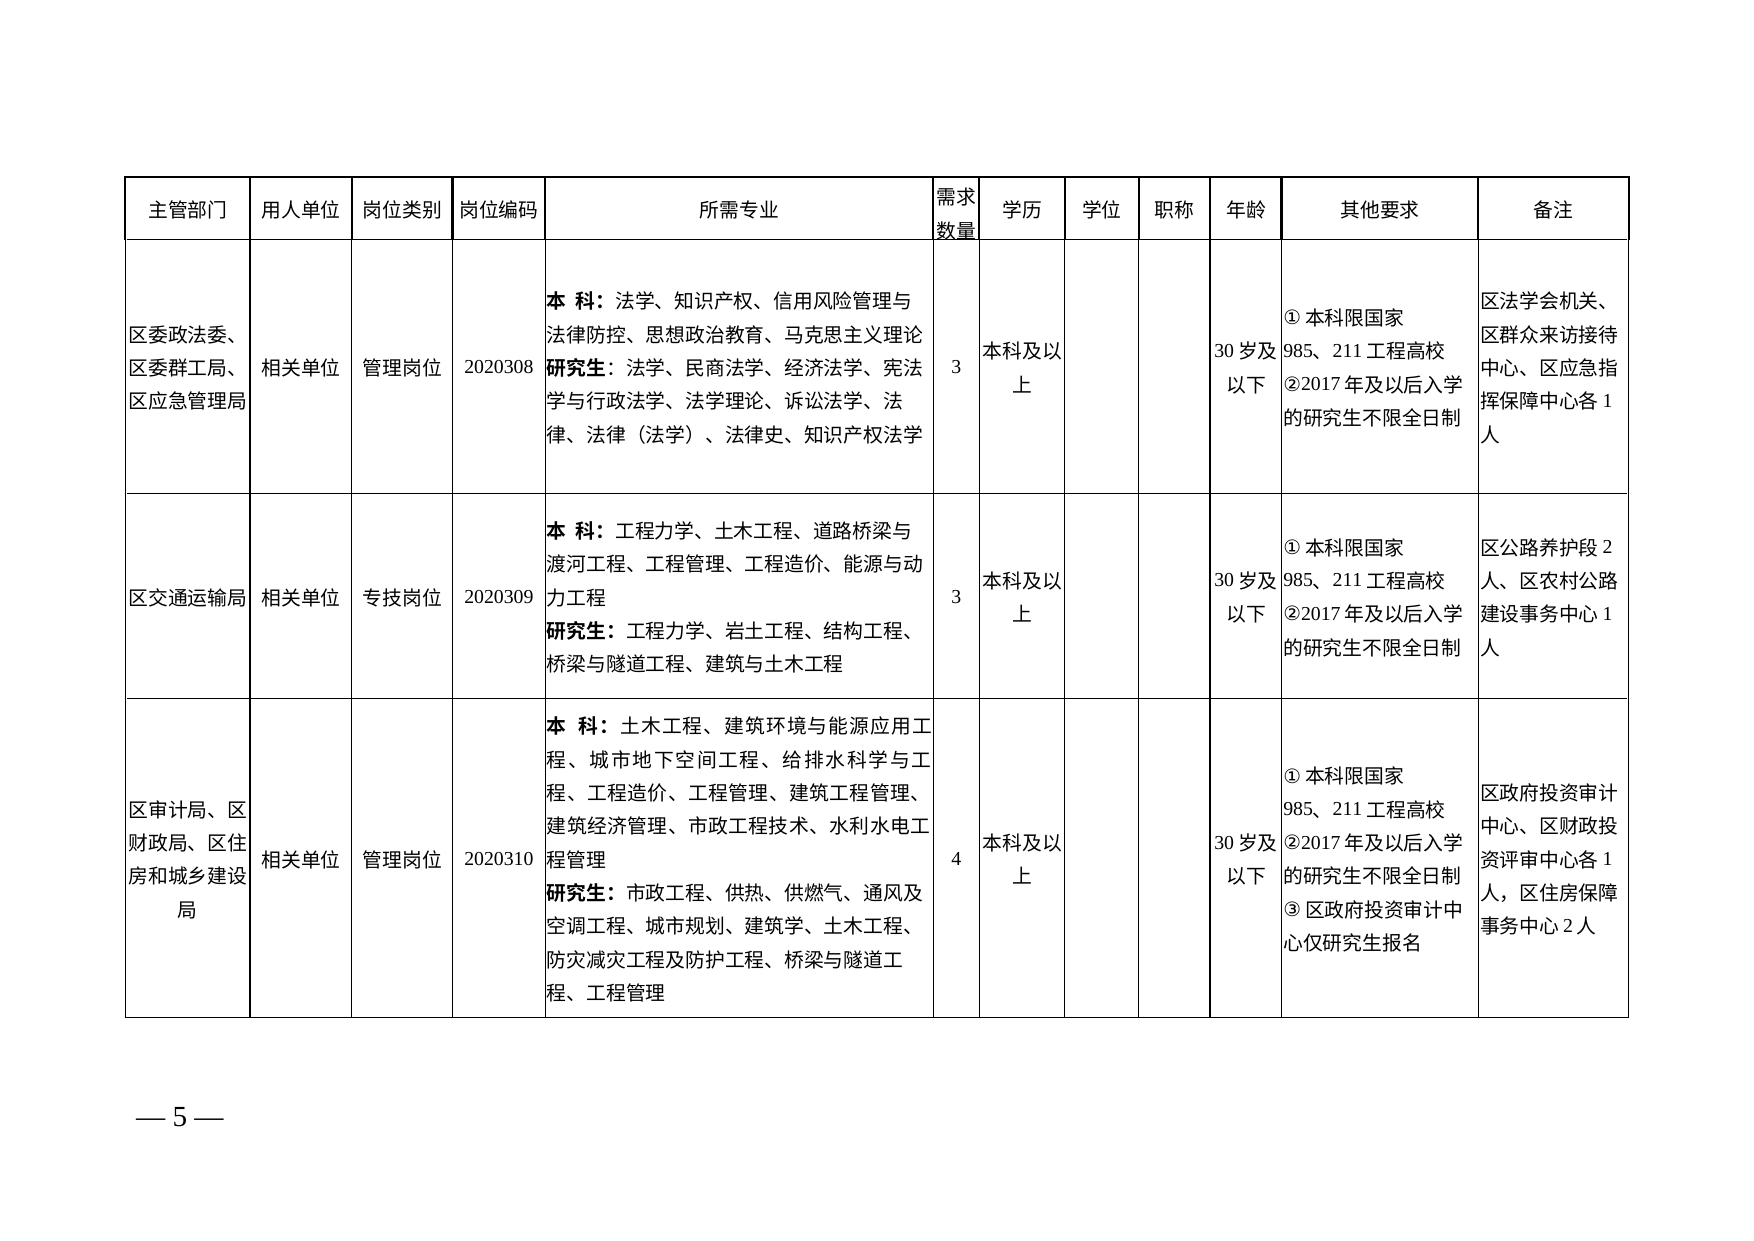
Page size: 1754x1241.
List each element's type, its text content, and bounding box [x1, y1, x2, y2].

table_cell ①本科限国家985、211工程高校 ②2017年及以后入学的研究生不限全日制 ③区政府投资审计中心仅研究生报名 [1282, 699, 1478, 1017]
table_cell 2020309 [453, 494, 545, 698]
table_cell 区交通运输局 [126, 494, 249, 698]
table_cell 本科及以上 [980, 494, 1064, 698]
table_cell 30岁及以下 [1211, 240, 1281, 493]
table_cell 本科及以上 [980, 240, 1064, 493]
table_cell ①本科限国家985、211工程高校 ②2017年及以后入学的研究生不限全日制 [1282, 240, 1478, 493]
table_header 需求 数量 [934, 178, 978, 238]
table_cell 管理岗位 [352, 240, 452, 493]
table_cell [1139, 240, 1209, 493]
table_cell 专技岗位 [352, 494, 452, 698]
table_header 其他要求 [1283, 178, 1477, 238]
table_header 主管部门 [126, 178, 249, 238]
table_cell 相关单位 [251, 494, 351, 698]
table_header 备注 [1479, 178, 1628, 238]
table_cell 区法学会机关、区群众来访接待中心、区应急指挥保障中心各1人 [1479, 239, 1628, 493]
table_header 职称 [1140, 178, 1209, 238]
table_cell 本科及以上 [980, 699, 1064, 1017]
table_cell 区公路养护段2人、区农村公路建设事务中心1人 [1479, 493, 1628, 698]
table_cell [546, 240, 933, 493]
table_cell 管理岗位 [352, 699, 452, 1017]
table_cell 区审计局、区财政局、区住房和城乡建设局 [126, 699, 249, 1017]
table_cell 相关单位 [251, 240, 351, 493]
table_cell 30岁及以下 [1211, 699, 1281, 1017]
table_cell 本 科：土木工程、建筑环境与能源应用工程、城市地下空间工程、给排水科学与工程、工程造价、工程管理、建筑工程管理、建筑经济管理、市政工程技术、水利水电工程管理 研究生：市政工程、供热、供燃气、通风及空调工程、城市规划、建筑学、土木工程、防灾减灾工程及防护工程、桥梁与隧道工程、工程管理 [546, 699, 933, 1017]
table_cell 本 科：工程力学、土木工程、道路桥梁与渡河工程、工程管理、工程造价、能源与动力工程 研究生：工程力学、岩土工程、结构工程、桥梁与隧道工程、建筑与土木工程 [546, 494, 933, 698]
table_cell [1065, 240, 1138, 493]
table_cell 30岁及以下 [1211, 494, 1281, 698]
table_cell [1139, 494, 1209, 698]
table_header 岗位类别 [353, 178, 451, 238]
table_cell 3 [934, 240, 979, 493]
table_cell 区政府投资审计中心、区财政投资评审中心各1人，区住房保障事务中心2人 [1479, 698, 1628, 1017]
table_header 学历 [980, 178, 1064, 238]
table_cell 相关单位 [251, 699, 351, 1017]
table_cell 区委政法委、区委群工局、区应急管理局 [126, 240, 249, 493]
table_cell 2020308 [453, 240, 545, 493]
table_cell [1065, 494, 1138, 698]
table_cell [1139, 699, 1209, 1017]
table_header 用人单位 [251, 178, 351, 238]
table_cell [1065, 699, 1138, 1017]
table_cell 2020310 [453, 699, 545, 1017]
table_header 岗位编码 [454, 178, 544, 238]
table_header 年龄 [1211, 178, 1280, 238]
table_header 学位 [1066, 178, 1138, 238]
table_cell ①本科限国家985、211工程高校 ②2017年及以后入学的研究生不限全日制 [1282, 494, 1478, 698]
table_header 所需专业 [546, 178, 932, 238]
table_cell 4 [934, 699, 979, 1017]
table_cell 3 [934, 494, 979, 698]
